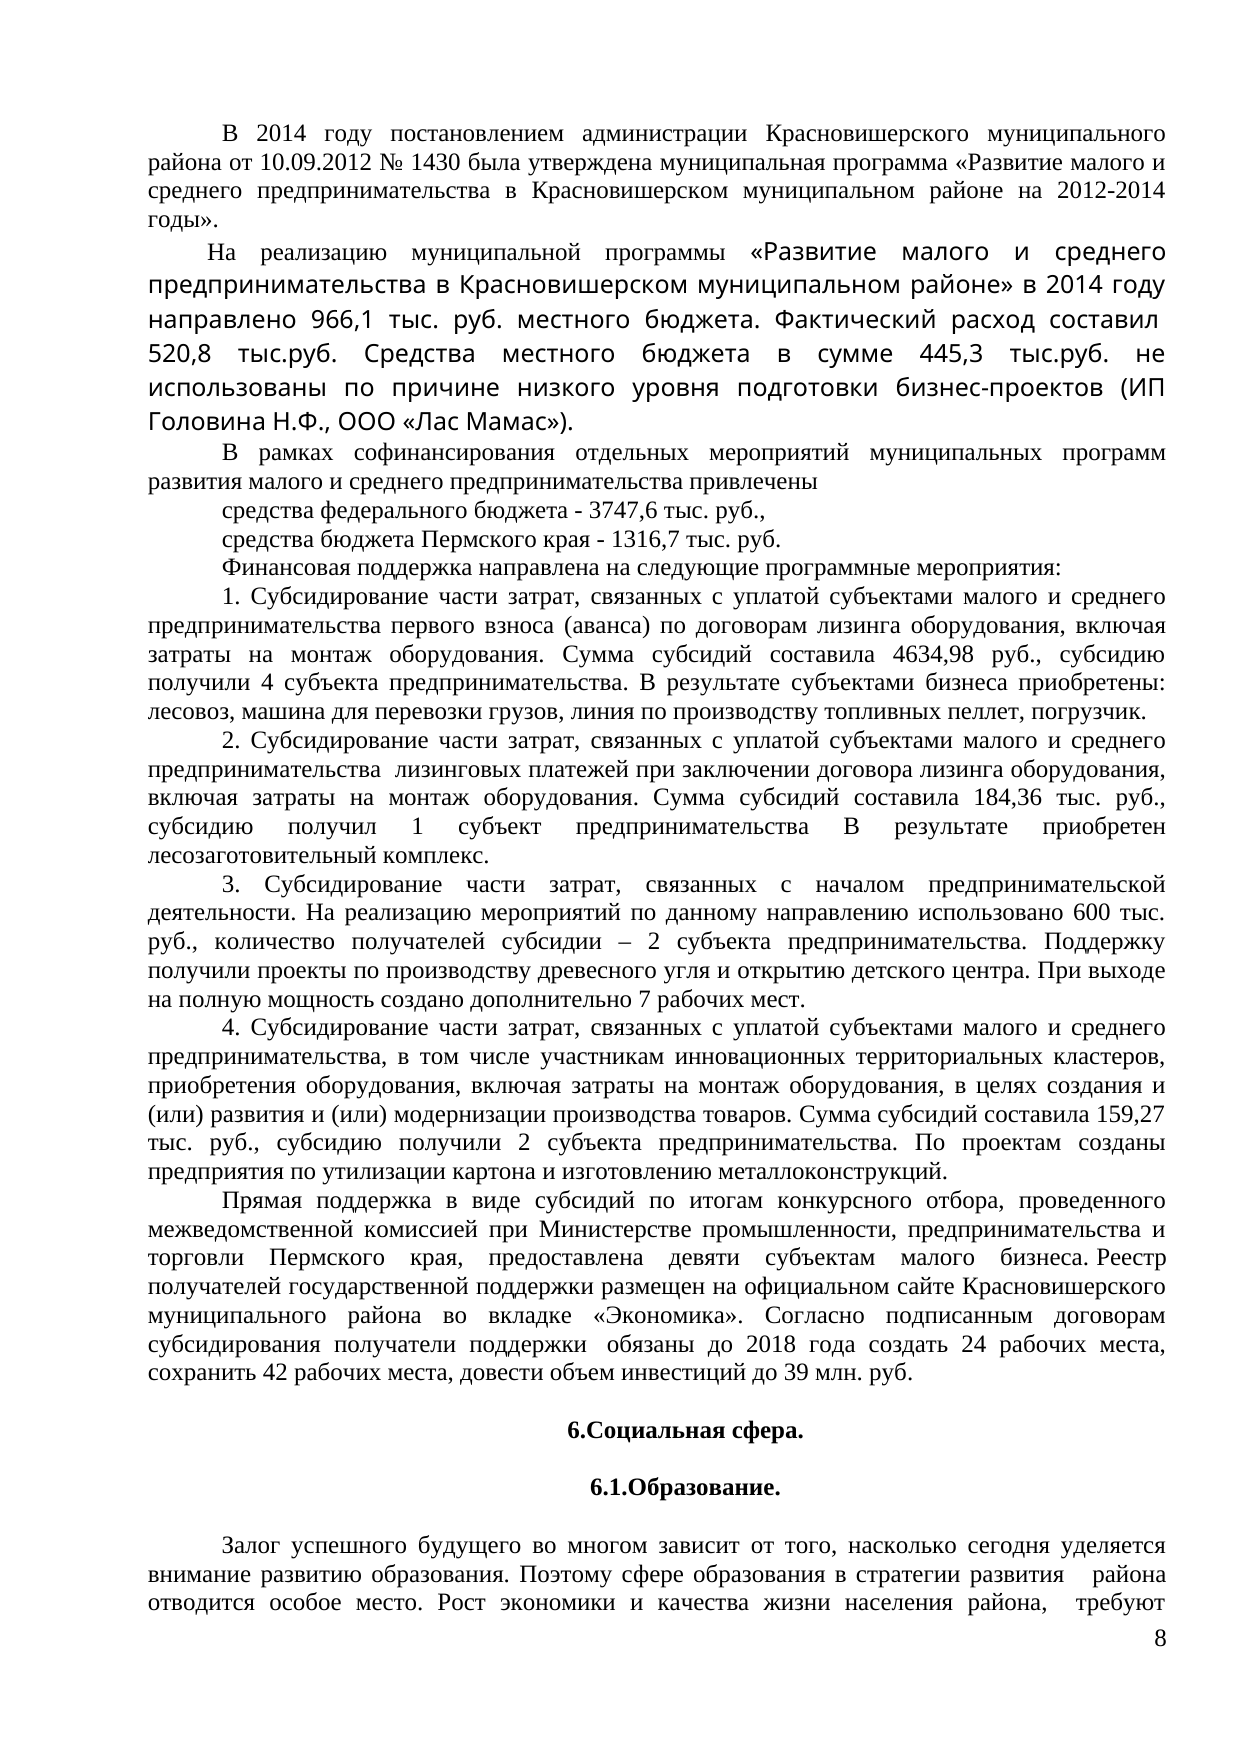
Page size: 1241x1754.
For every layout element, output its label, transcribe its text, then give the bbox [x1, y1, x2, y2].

text В 2014 году постановлением администрации Красновишерского муниципального района от 10.09.2012 № 1430 была утверждена муниципальная программа «Развитие малого и среднего предпринимательства в Красновишерском муниципальном районе на 2012-2014 годы». [148, 118, 1167, 233]
text 1. Субсидирование части затрат, связанных с уплатой субъектами малого и среднего предпринимательства первого взноса (аванса) по договорам лизинга оборудования, включая затраты на монтаж оборудования. Сумма субсидий составила 4634,98 руб., субсидию получили 4 субъекта предпринимательства. В результате субъектами бизнеса приобретены: лесовоз, машина для перевозки грузов, линия по производству топливных пеллет, погрузчик. [148, 581, 1167, 725]
text средства федерального бюджета - 3747,6 тыс. руб., [148, 495, 1167, 524]
text Прямая поддержка в виде субсидий по итогам конкурсного отбора, проведенного межведомственной комиссией при Министерстве промышленности, предпринимательства и торговли Пермского края, предоставлена девяти субъектам малого бизнеса. Реестр получателей государственной поддержки размещен на официальном сайте Красновишерского муниципального района во вкладке «Экономика». Согласно подписанным договорам субсидирования получатели поддержки обязаны до 2018 года создать 24 рабочих места, сохранить 42 рабочих места, довести объем инвестиций до 39 млн. руб. [148, 1185, 1167, 1386]
text В рамках софинансирования отдельных мероприятий муниципальных программ развития малого и среднего предпринимательства привлечены [148, 437, 1167, 495]
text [148, 1530, 1167, 1616]
text Финансовая поддержка направлена на следующие программные мероприятия: [148, 552, 1167, 581]
text На реализацию муниципальной программы «Развитие малого и среднего предпринимательства в Красновишерском муниципальном районе» в 2014 году направлено 966,1 тыс. руб. местного бюджета. Фактический расход составил 520,8 тыс.руб. Средства местного бюджета в сумме 445,3 тыс.руб. не использованы по причине низкого уровня подготовки бизнес-проектов (ИП Головина Н.Ф., ООО «Лас Мамас»). [148, 233, 1167, 437]
text 4. Субсидирование части затрат, связанных с уплатой субъектами малого и среднего предпринимательства, в том числе участникам инновационных территориальных кластеров, приобретения оборудования, включая затраты на монтаж оборудования, в целях создания и (или) развития и (или) модернизации производства товаров. Сумма субсидий составила 159,27 тыс. руб., субсидию получили 2 субъекта предпринимательства. По проектам созданы предприятия по утилизации картона и изготовлению металлоконструкций. [148, 1012, 1167, 1185]
text 6.1.Образование. [148, 1472, 1167, 1501]
text 6.Социальная сфера. [148, 1415, 1167, 1444]
text 3. Субсидирование части затрат, связанных с началом предпринимательской деятельности. На реализацию мероприятий по данному направлению использовано 600 тыс. руб., количество получателей субсидии – 2 субъекта предпринимательства. Поддержку получили проекты по производству древесного угля и открытию детского центра. При выходе на полную мощность создано дополнительно 7 рабочих мест. [148, 869, 1167, 1012]
text 2. Субсидирование части затрат, связанных с уплатой субъектами малого и среднего предпринимательства лизинговых платежей при заключении договора лизинга оборудования, включая затраты на монтаж оборудования. Сумма субсидий составила 184,36 тыс. руб., субсидию получил 1 субъект предпринимательства В результате приобретен лесозаготовительный комплекс. [148, 725, 1167, 869]
text средства бюджета Пермского края - 1316,7 тыс. руб. [148, 524, 1167, 552]
